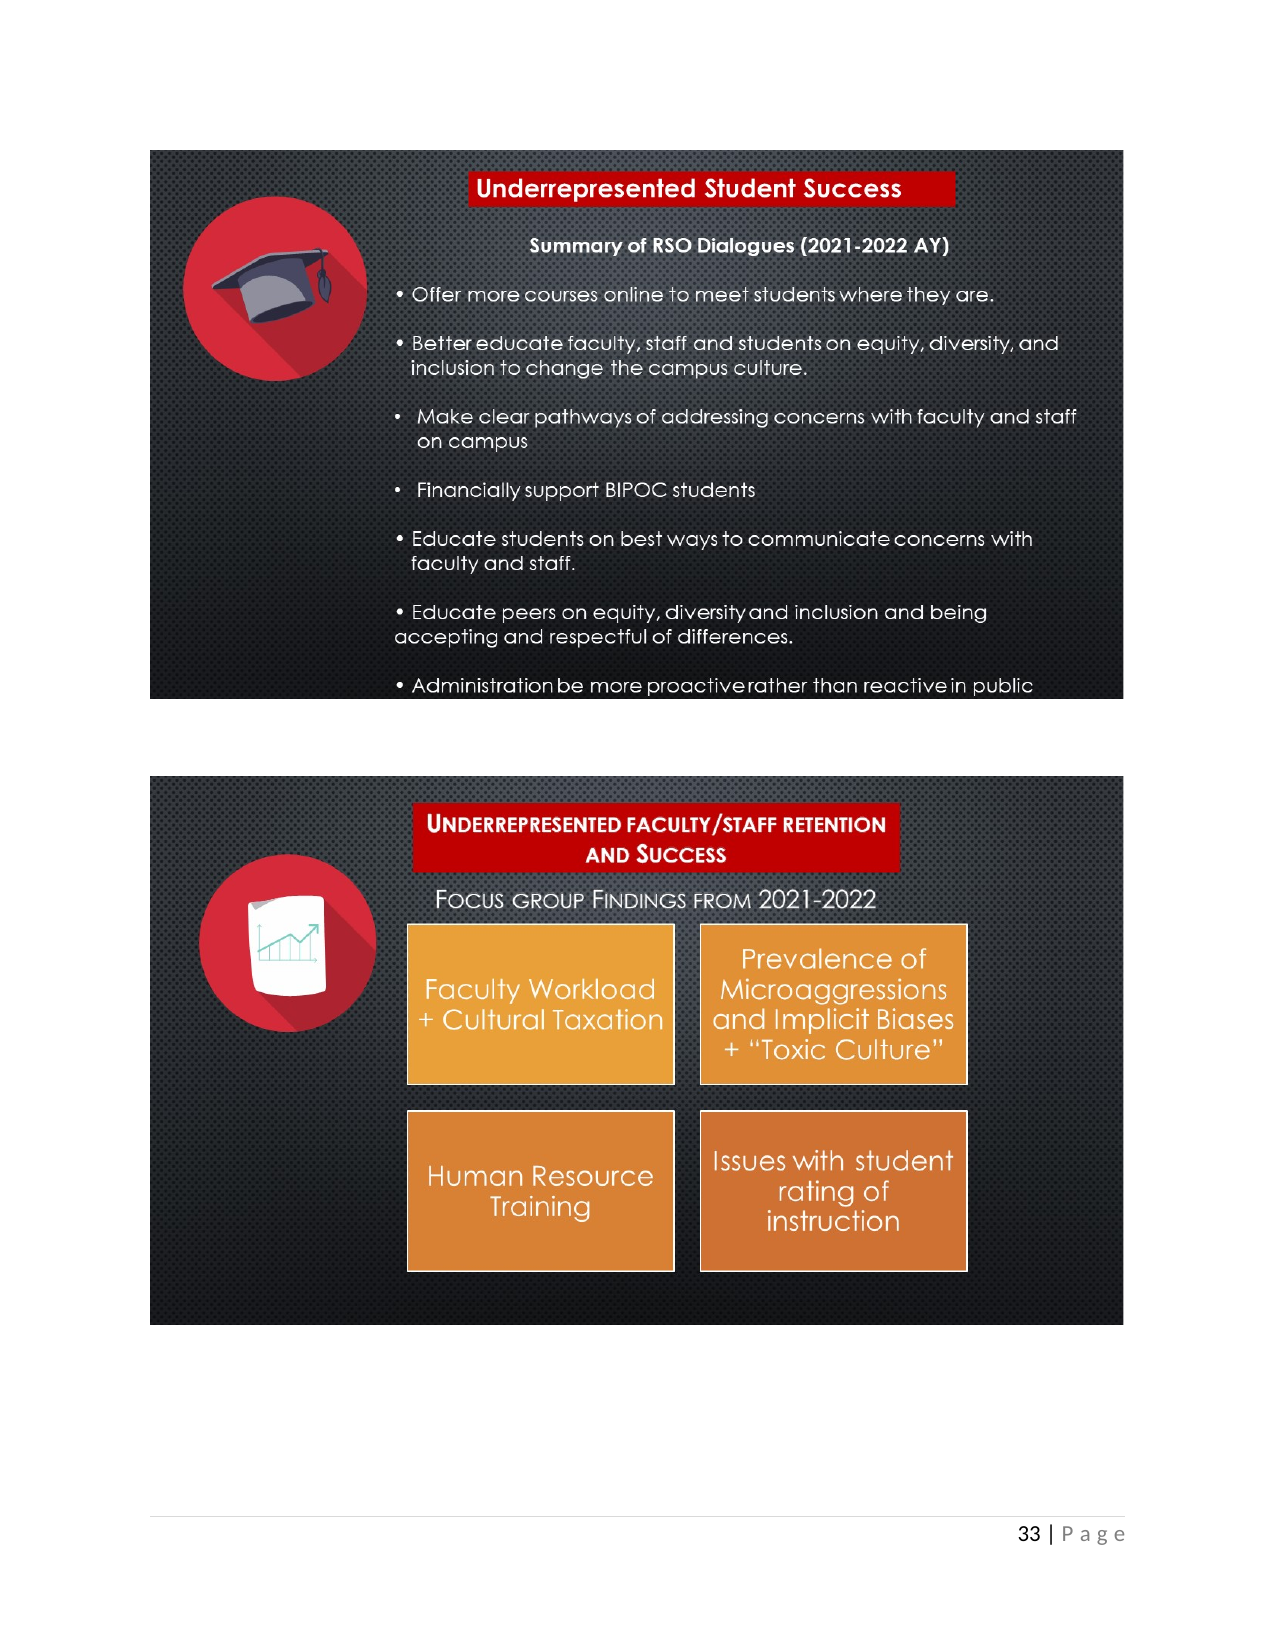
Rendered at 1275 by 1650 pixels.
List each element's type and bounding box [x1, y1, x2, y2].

picture [150, 776, 1124, 1325]
picture [150, 150, 1124, 699]
